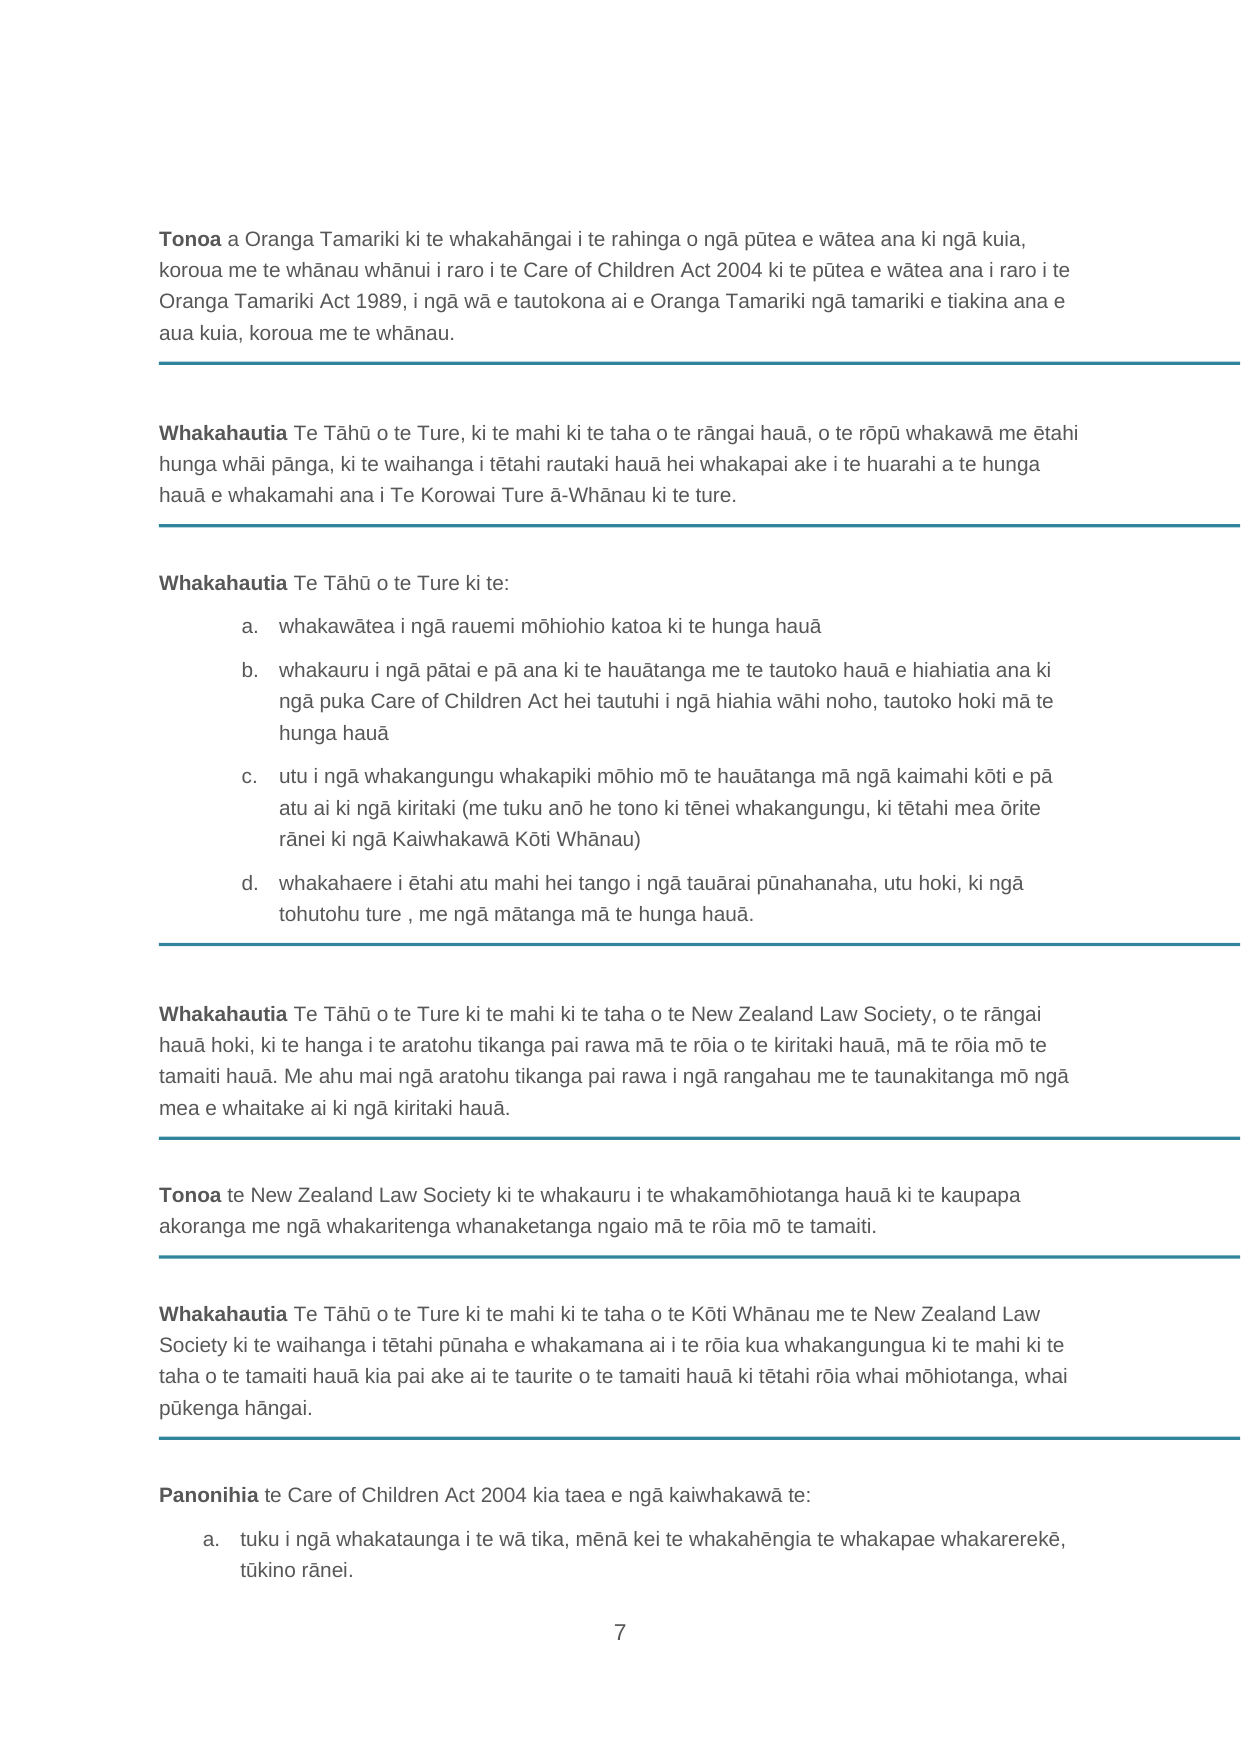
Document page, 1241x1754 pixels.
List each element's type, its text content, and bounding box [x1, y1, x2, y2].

table_cell Tonoa a Oranga Tamariki ki te whakahāngai i te rahinga o ngā pūtea e wātea ana ki ngā kuia, koroua me te whānau whānui i raro i te Care of Children Act 2004 ki te pūtea e wātea ana i raro i te Oranga Tamariki Act 1989, i ngā wā e tautokona ai e Oranga Tamariki ngā tamariki e tiakina ana e aua kuia, koroua me te whānau. [148, 207, 1092, 401]
table_cell Whakahautia Te Tāhū o te Ture, ki te mahi ki te taha o te rāngai hauā, o te rōpū whakawā me ētahi hunga whāi pānga, ki te waihanga i tētahi rautaki hauā hei whakapai ake i te huarahi a te hunga hauā e whakamahi ana i Te Korowai Ture ā-Whānau ki te ture. Whakahautia Te Tāhū o te Ture ki te: whakawātea i ngā rauemi mōhiohio katoa ki te hunga hauā whakauru i ngā pātai e pā ana ki te hauātanga me te tautoko hauā e hiahiatia ana ki ngā puka Care of Children Act hei tautuhi i ngā hiahia wāhi noho, tautoko hoki mā te hunga hauā utu i ngā whakangungu whakapiki mōhio mō te hauātanga mā ngā kaimahi kōti e pā atu ai ki ngā kiritaki (me tuku anō he tono ki tēnei whakangungu, ki tētahi mea ōrite rānei ki ngā Kaiwhakawā Kōti Whānau) whakahaere i ētahi atu mahi hei tango i ngā tauārai pūnahanaha, utu hoki, ki ngā tohutohu ture , me ngā mātanga mā te hunga hauā. [148, 401, 1092, 982]
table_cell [148, 982, 1092, 1594]
